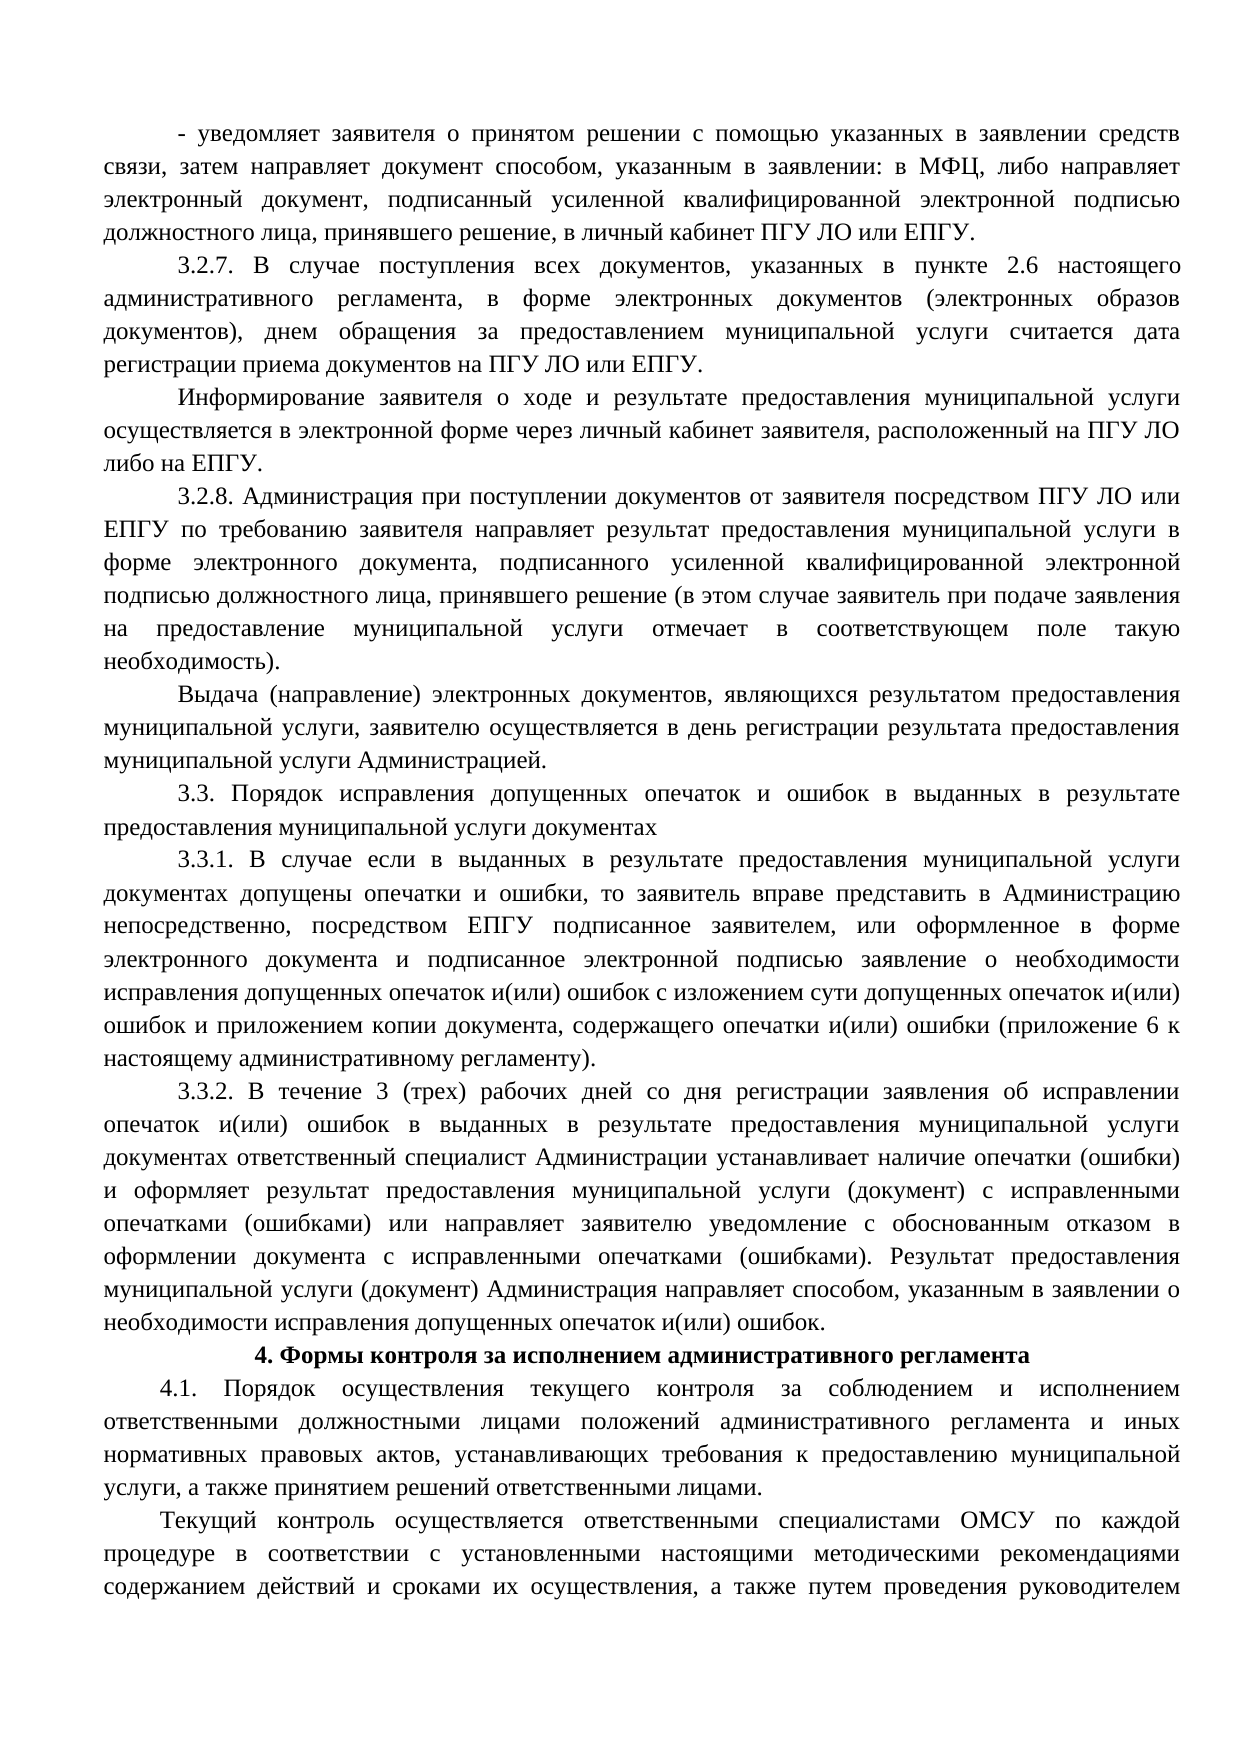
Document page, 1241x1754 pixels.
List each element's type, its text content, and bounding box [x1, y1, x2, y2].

text 4.1. Порядок осуществления текущего контроля за соблюдением и исполнением ответственными должностными лицами положений административного регламента и иных нормативных правовых актов, устанавливающих требования к предоставлению муниципальной услуги, а также принятием решений ответственными лицами. [103, 1373, 1181, 1501]
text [103, 1505, 1181, 1600]
text 3.3.2. В течение 3 (трех) рабочих дней со дня регистрации заявления об исправлении опечаток и(или) ошибок в выданных в результате предоставления муниципальной услуги документах ответственный специалист Администрации устанавливает наличие опечатки (ошибки) и оформляет результат предоставления муниципальной услуги (документ) с исправленными опечатками (ошибками) или направляет заявителю уведомление с обоснованным отказом в оформлении документа с исправленными опечатками (ошибками). Результат предоставления муниципальной услуги (документ) Администрация направляет способом, указанным в заявлении о необходимости исправления допущенных опечаток и(или) ошибок. [103, 1076, 1181, 1336]
text 4. Формы контроля за исполнением административного регламента [103, 1340, 1181, 1369]
text Информирование заявителя о ходе и результате предоставления муниципальной услуги осуществляется в электронной форме через личный кабинет заявителя, расположенный на ПГУ ЛО либо на ЕПГУ. [103, 382, 1181, 477]
text 3.3.1. В случае если в выданных в результате предоставления муниципальной услуги документах допущены опечатки и ошибки, то заявитель вправе представить в Администрацию непосредственно, посредством ЕПГУ подписанное заявителем, или оформленное в форме электронного документа и подписанное электронной подписью заявление о необходимости исправления допущенных опечаток и(или) ошибок с изложением сути допущенных опечаток и(или) ошибок и приложением копии документа, содержащего опечатки и(или) ошибки (приложение 6 к настоящему административному регламенту). [103, 844, 1181, 1071]
text Выдача (направление) электронных документов, являющихся результатом предоставления муниципальной услуги, заявителю осуществляется в день регистрации результата предоставления муниципальной услуги Администрацией. [103, 679, 1181, 774]
text 3.3. Порядок исправления допущенных опечаток и ошибок в выданных в результате предоставления муниципальной услуги документах [103, 778, 1181, 840]
text 3.2.8. Администрация при поступлении документов от заявителя посредством ПГУ ЛО или ЕПГУ по требованию заявителя направляет результат предоставления муниципальной услуги в форме электронного документа, подписанного усиленной квалифицированной электронной подписью должностного лица, принявшего решение (в этом случае заявитель при подаче заявления на предоставление муниципальной услуги отмечает в соответствующем поле такую необходимость). [103, 481, 1181, 675]
text - уведомляет заявителя о принятом решении с помощью указанных в заявлении средств связи, затем направляет документ способом, указанным в заявлении: в МФЦ, либо направляет электронный документ, подписанный усиленной квалифицированной электронной подписью должностного лица, принявшего решение, в личный кабинет ПГУ ЛО или ЕПГУ. [103, 118, 1181, 246]
text 3.2.7. В случае поступления всех документов, указанных в пункте 2.6 настоящего административного регламента, в форме электронных документов (электронных образов документов), днем обращения за предоставлением муниципальной услуги считается дата регистрации приема документов на ПГУ ЛО или ЕПГУ. [103, 250, 1181, 378]
